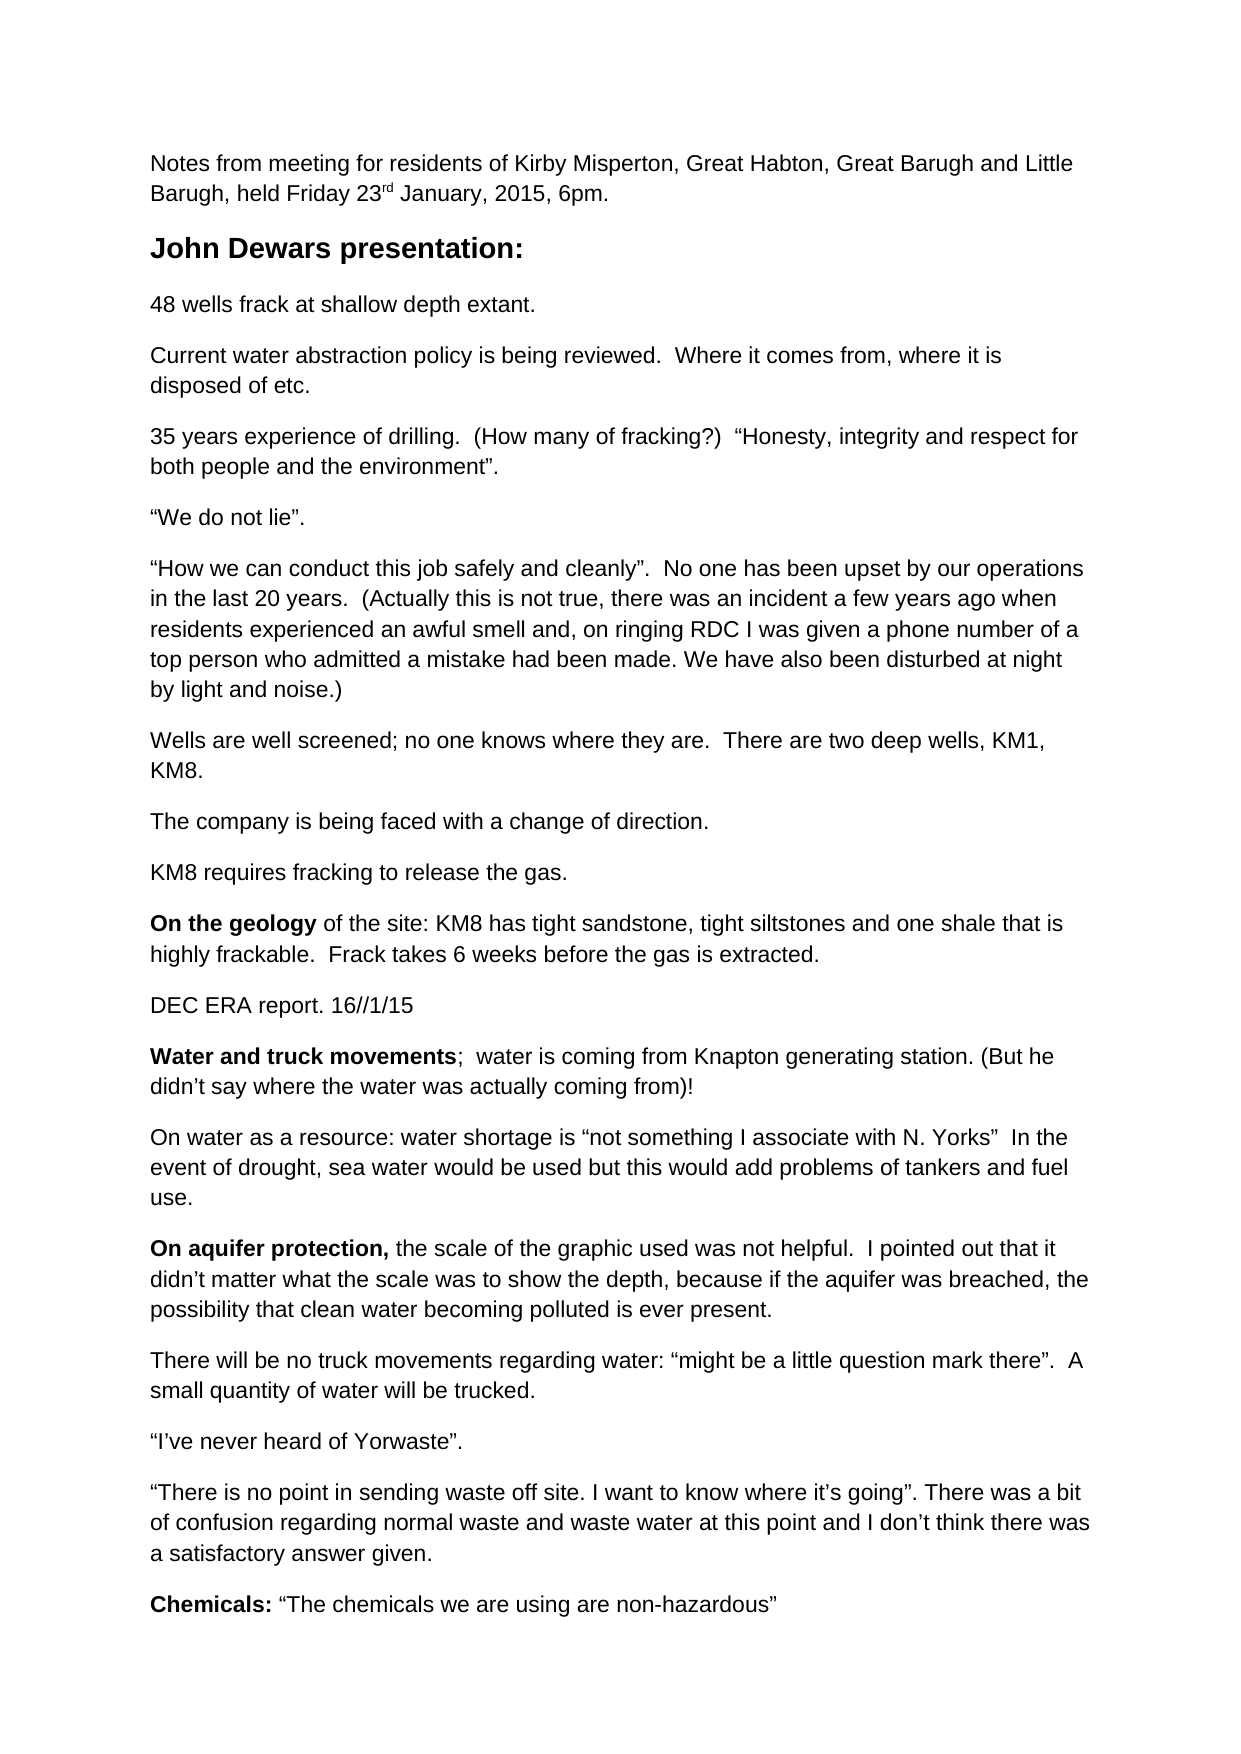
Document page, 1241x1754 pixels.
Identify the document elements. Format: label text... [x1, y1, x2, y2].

text Water and truck movements; water is coming from Knapton generating station. (But he didn’t say where the water was actually coming from)! [150, 1043, 1090, 1099]
text “I’ve never heard of Yorwaste”. [150, 1428, 1090, 1454]
text “There is no point in sending waste off site. I want to know where it’s going”. There was a bit of confusion regarding normal waste and waste water at this point and I don’t think there was a satisfactory answer given. [150, 1479, 1090, 1566]
text “We do not lie”. [150, 504, 1090, 531]
text Wells are well screened; no one knows where they are. There are two deep wells, KM1, KM8. [150, 727, 1090, 784]
text Notes from meeting for residents of Kirby Misperton, Great Habton, Great Barugh and Little Barugh, held Friday 23rd January, 2015, 6pm. [150, 150, 1090, 207]
text The company is being faced with a change of direction. [150, 808, 1090, 835]
text On aquifer protection, the scale of the graphic used was not helpful. I pointed out that it didn’t matter what the scale was to show the depth, because if the aquifer was breached, the possibility that clean water becoming polluted is ever present. [150, 1235, 1090, 1322]
text DEC ERA report. 16//1/15 [150, 992, 1090, 1018]
text 48 wells frack at shallow depth extant. [150, 291, 1090, 317]
text On the geology of the site: KM8 has tight sandstone, tight siltstones and one shale that is highly frackable. Frack takes 6 weeks before the gas is extracted. [150, 910, 1090, 967]
text John Dewars presentation: [150, 231, 1090, 265]
text “How we can conduct this job safely and cleanly”. No one has been upset by our operations in the last 20 years. (Actually this is not true, there was an incident a few years ago when residents experienced an awful smell and, on ringing RDC I was given a phone number of a top person who admitted a mistake had been made. We have also been disturbed at night by light and noise.) [150, 555, 1090, 702]
text 35 years experience of drilling. (How many of fracking?) “Honesty, integrity and respect for both people and the environment”. [150, 423, 1090, 479]
text KM8 requires fracking to release the gas. [150, 859, 1090, 886]
text Current water abstraction policy is being reviewed. Where it comes from, where it is disposed of etc. [150, 342, 1090, 398]
text On water as a resource: water shortage is “not something I associate with N. Yorks” In the event of drought, sea water would be used but this would add problems of tankers and fuel use. [150, 1124, 1090, 1211]
text There will be no truck movements regarding water: “might be a little question mark there”. A small quantity of water will be trucked. [150, 1347, 1090, 1403]
text Chemicals: “The chemicals we are using are non-hazardous” [150, 1591, 1090, 1617]
